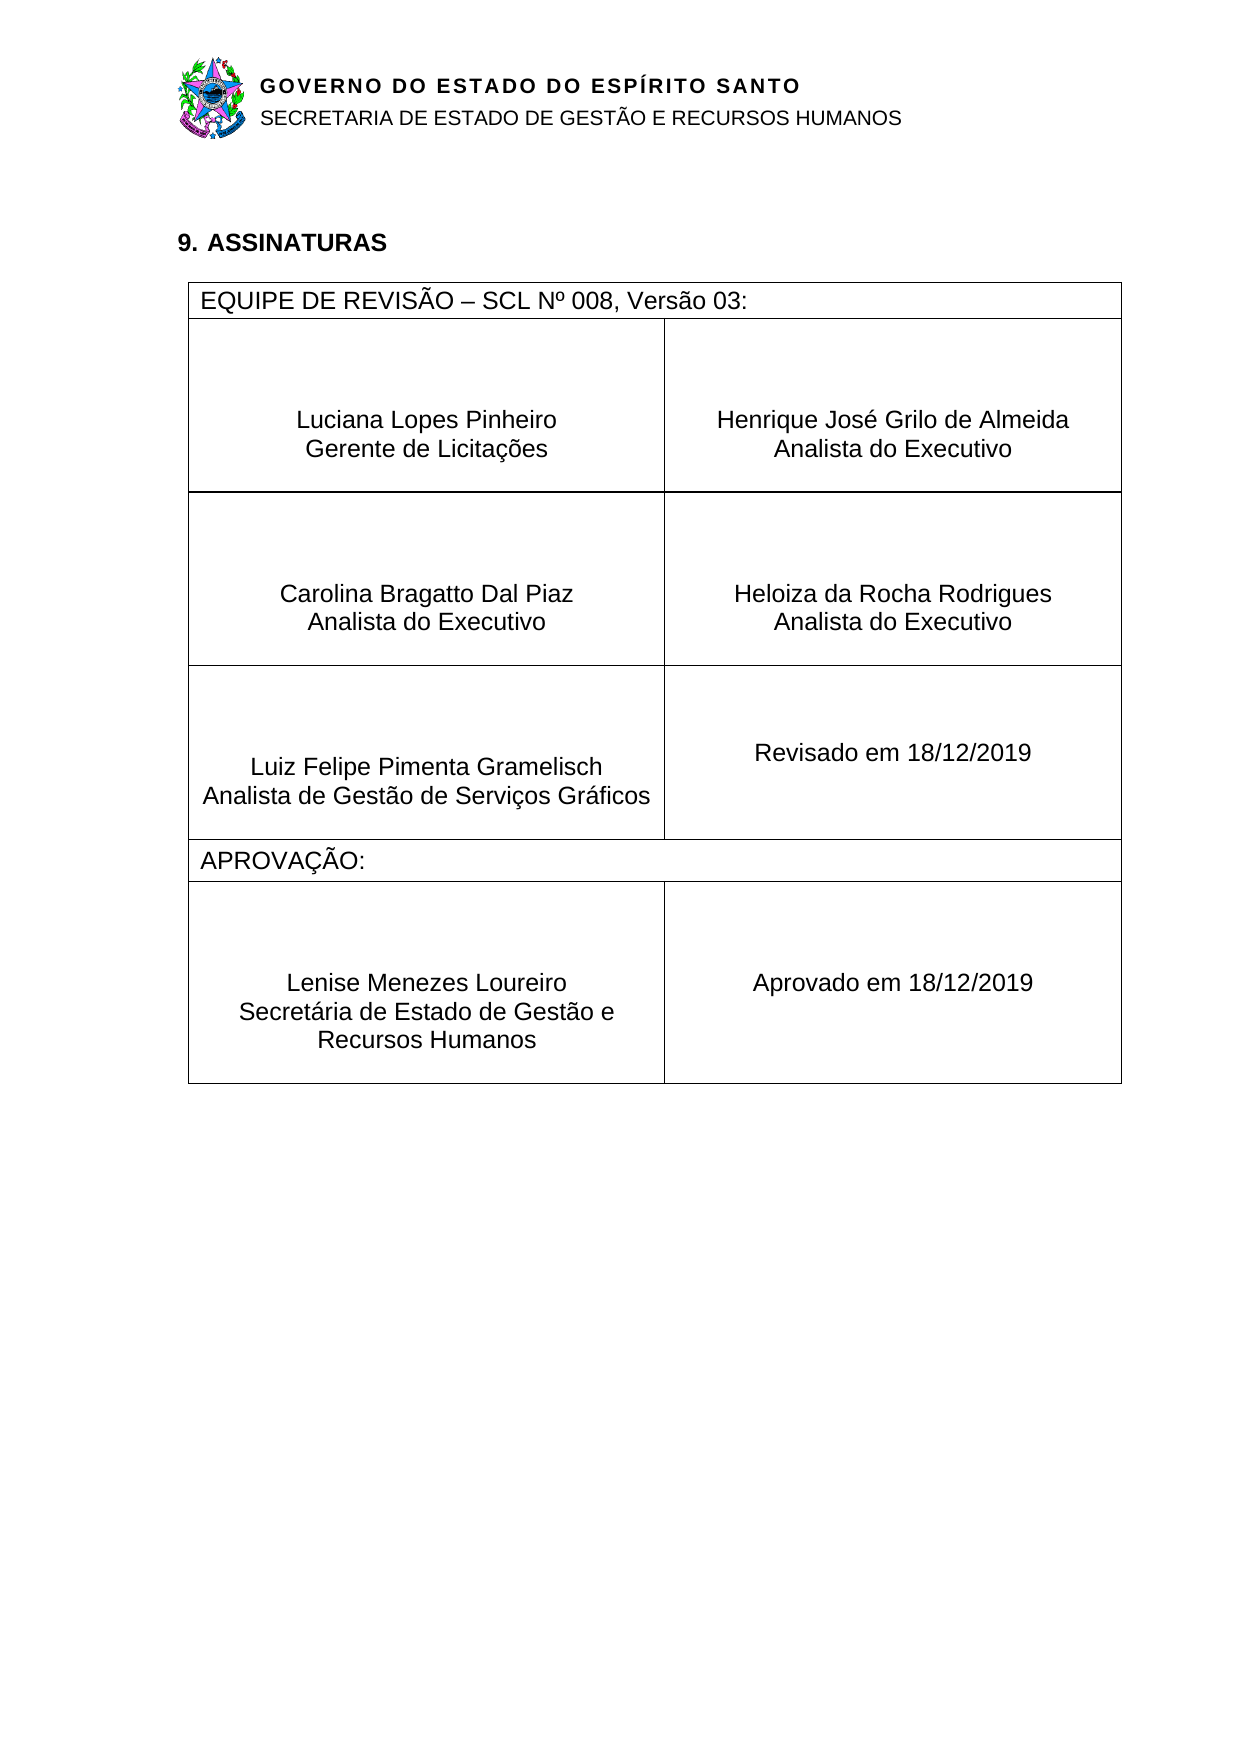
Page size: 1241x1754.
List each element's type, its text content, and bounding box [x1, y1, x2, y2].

picture [177, 57, 246, 139]
table_cell Heloiza da Rocha Rodrigues Analista do Executivo [665, 493, 1121, 665]
table_cell Aprovado em 18/12/2019 [665, 882, 1121, 1083]
subtitle ASSINATURAS [177, 228, 1122, 257]
table_cell APROVAÇÃO: [189, 840, 1121, 881]
table_cell Luciana Lopes Pinheiro Gerente de Licitações [189, 319, 664, 491]
table_header EQUIPE DE REVISÃO – SCL Nº 008, Versão 03: [189, 283, 1121, 318]
table_cell Henrique José Grilo de Almeida Analista do Executivo [665, 319, 1121, 491]
table_cell Revisado em 18/12/2019 [665, 666, 1121, 838]
table_cell Luiz Felipe Pimenta Gramelisch Analista de Gestão de Serviços Gráficos [189, 666, 664, 838]
table_cell Carolina Bragatto Dal Piaz Analista do Executivo [189, 493, 664, 665]
table_cell Lenise Menezes Loureiro Secretária de Estado de Gestão e Recursos Humanos [189, 882, 664, 1083]
